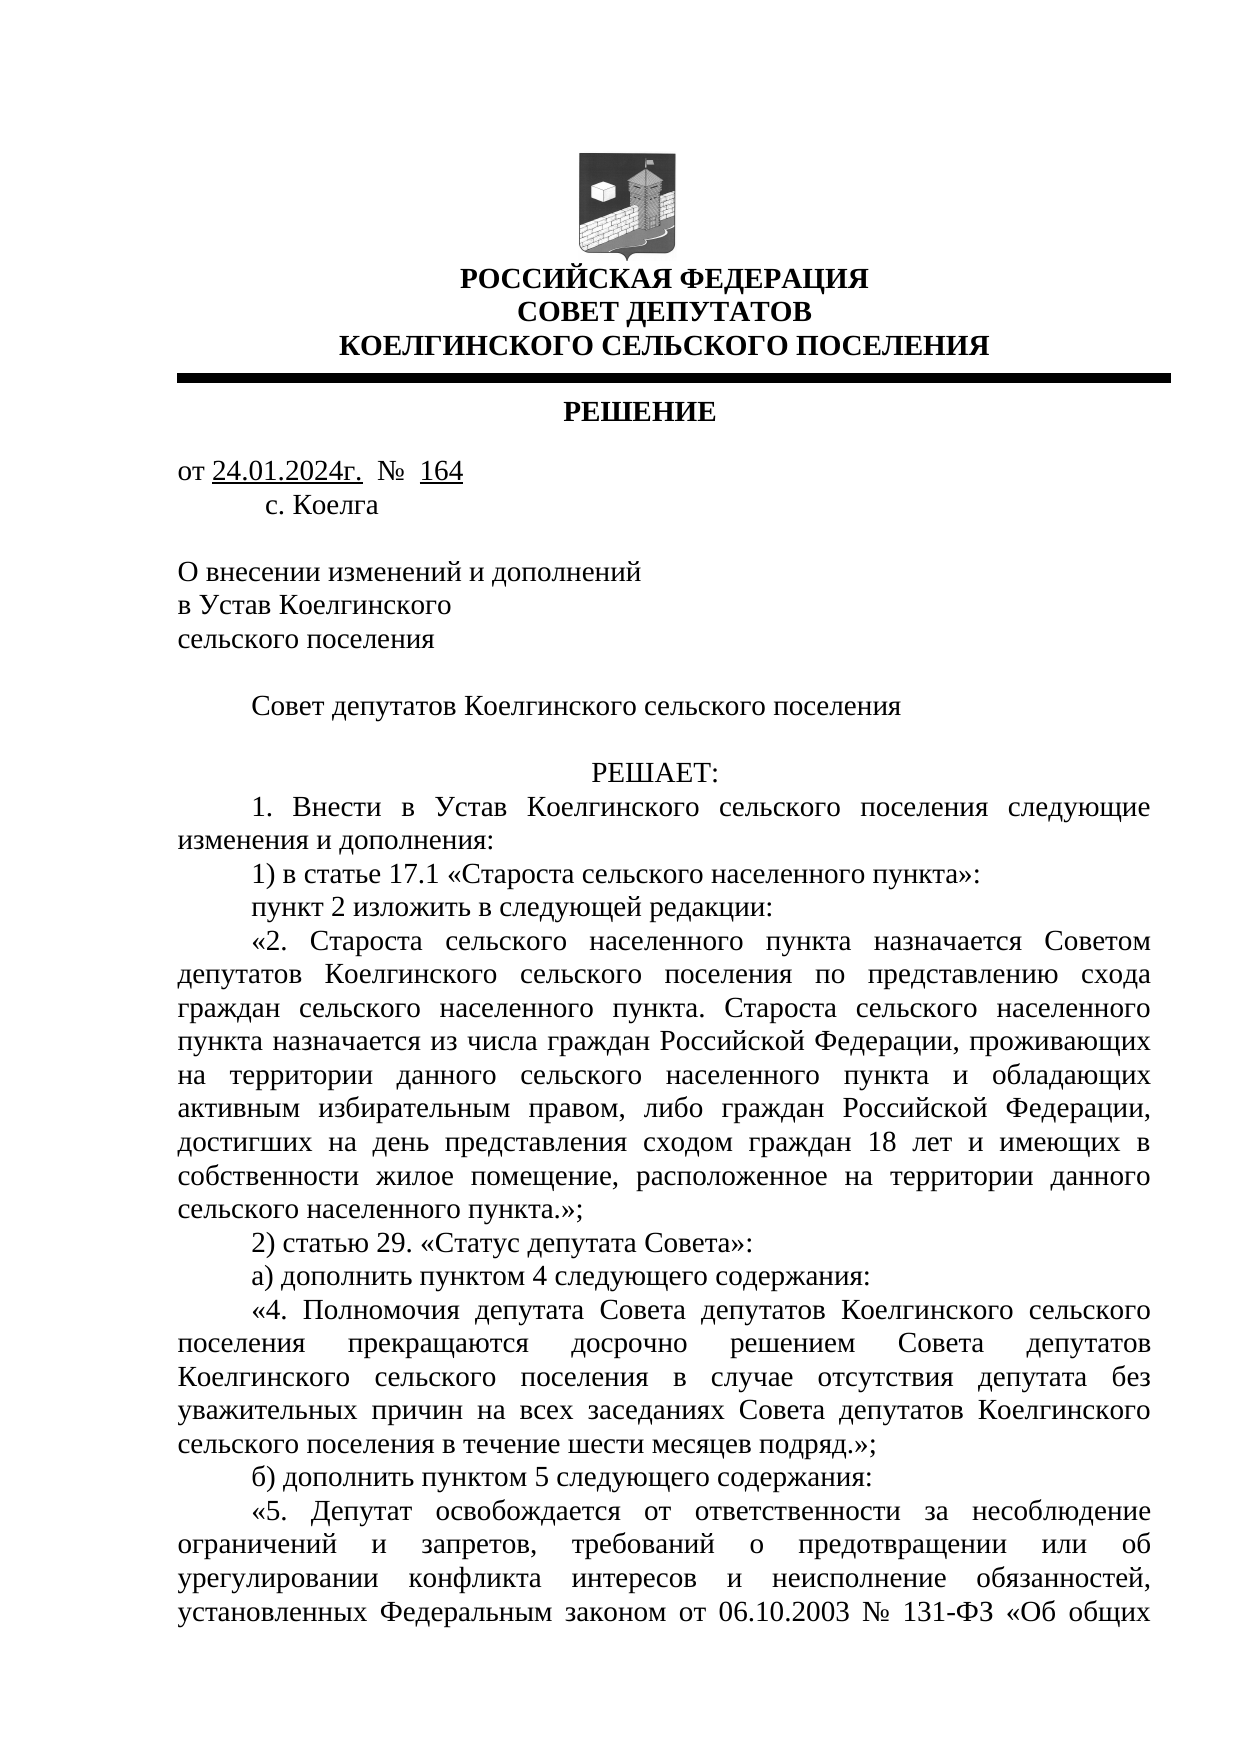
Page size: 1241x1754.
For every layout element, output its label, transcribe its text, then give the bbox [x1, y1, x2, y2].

text с. Коелга [177, 487, 1152, 520]
text РОССИЙСКАЯ ФЕДЕРАЦИЯ [177, 261, 1152, 294]
text О внесении изменений и дополнений [177, 554, 1152, 587]
text от 24.01.2024г. № 164 [177, 453, 1152, 487]
text 2) статью 29. «Статус депутата Совета»: [177, 1225, 1152, 1258]
text РЕШАЕТ: [158, 755, 1152, 789]
text «4. Полномочия депутата Совета депутатов Коелгинского сельского поселения прекращаются досрочно решением Совета депутатов Коелгинского сельского поселения в случае отсутствия депутата без уважительных причин на всех заседаниях Совета депутатов Коелгинского сельского поселения в течение шести месяцев подряд.»; [177, 1292, 1152, 1459]
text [177, 1493, 1152, 1627]
text 1) в статье 17.1 «Староста сельского населенного пункта»: [177, 856, 1152, 889]
text сельского поселения [177, 621, 1152, 654]
text пункт 2 изложить в следующей редакции: [177, 889, 1152, 923]
text «2. Староста сельского населенного пункта назначается Советом депутатов Коелгинского сельского поселения по представлению схода граждан сельского населенного пункта. Староста сельского населенного пункта назначается из числа граждан Российской Федерации, проживающих на территории данного сельского населенного пункта и обладающих активным избирательным правом, либо граждан Российской Федерации, достигших на день представления сходом граждан 18 лет и имеющих в собственности жилое помещение, расположенное на территории данного сельского населенного пункта.»; [177, 923, 1152, 1225]
picture [578, 151, 677, 261]
text 1. Внести в Устав Коелгинского сельского поселения следующие изменения и дополнения: [177, 789, 1152, 856]
text КОЕЛГИНСКОГО СЕЛЬСКОГО ПОСЕЛЕНИЯ [177, 328, 1152, 362]
text СОВЕТ ДЕПУТАТОВ [177, 294, 1152, 328]
text РЕШЕНИЕ [121, 394, 1152, 427]
text б) дополнить пунктом 5 следующего содержания: [177, 1459, 1152, 1493]
text в Устав Коелгинского [177, 587, 1152, 621]
text а) дополнить пунктом 4 следующего содержания: [177, 1258, 1152, 1292]
text Совет депутатов Коелгинского сельского поселения [177, 688, 1152, 722]
